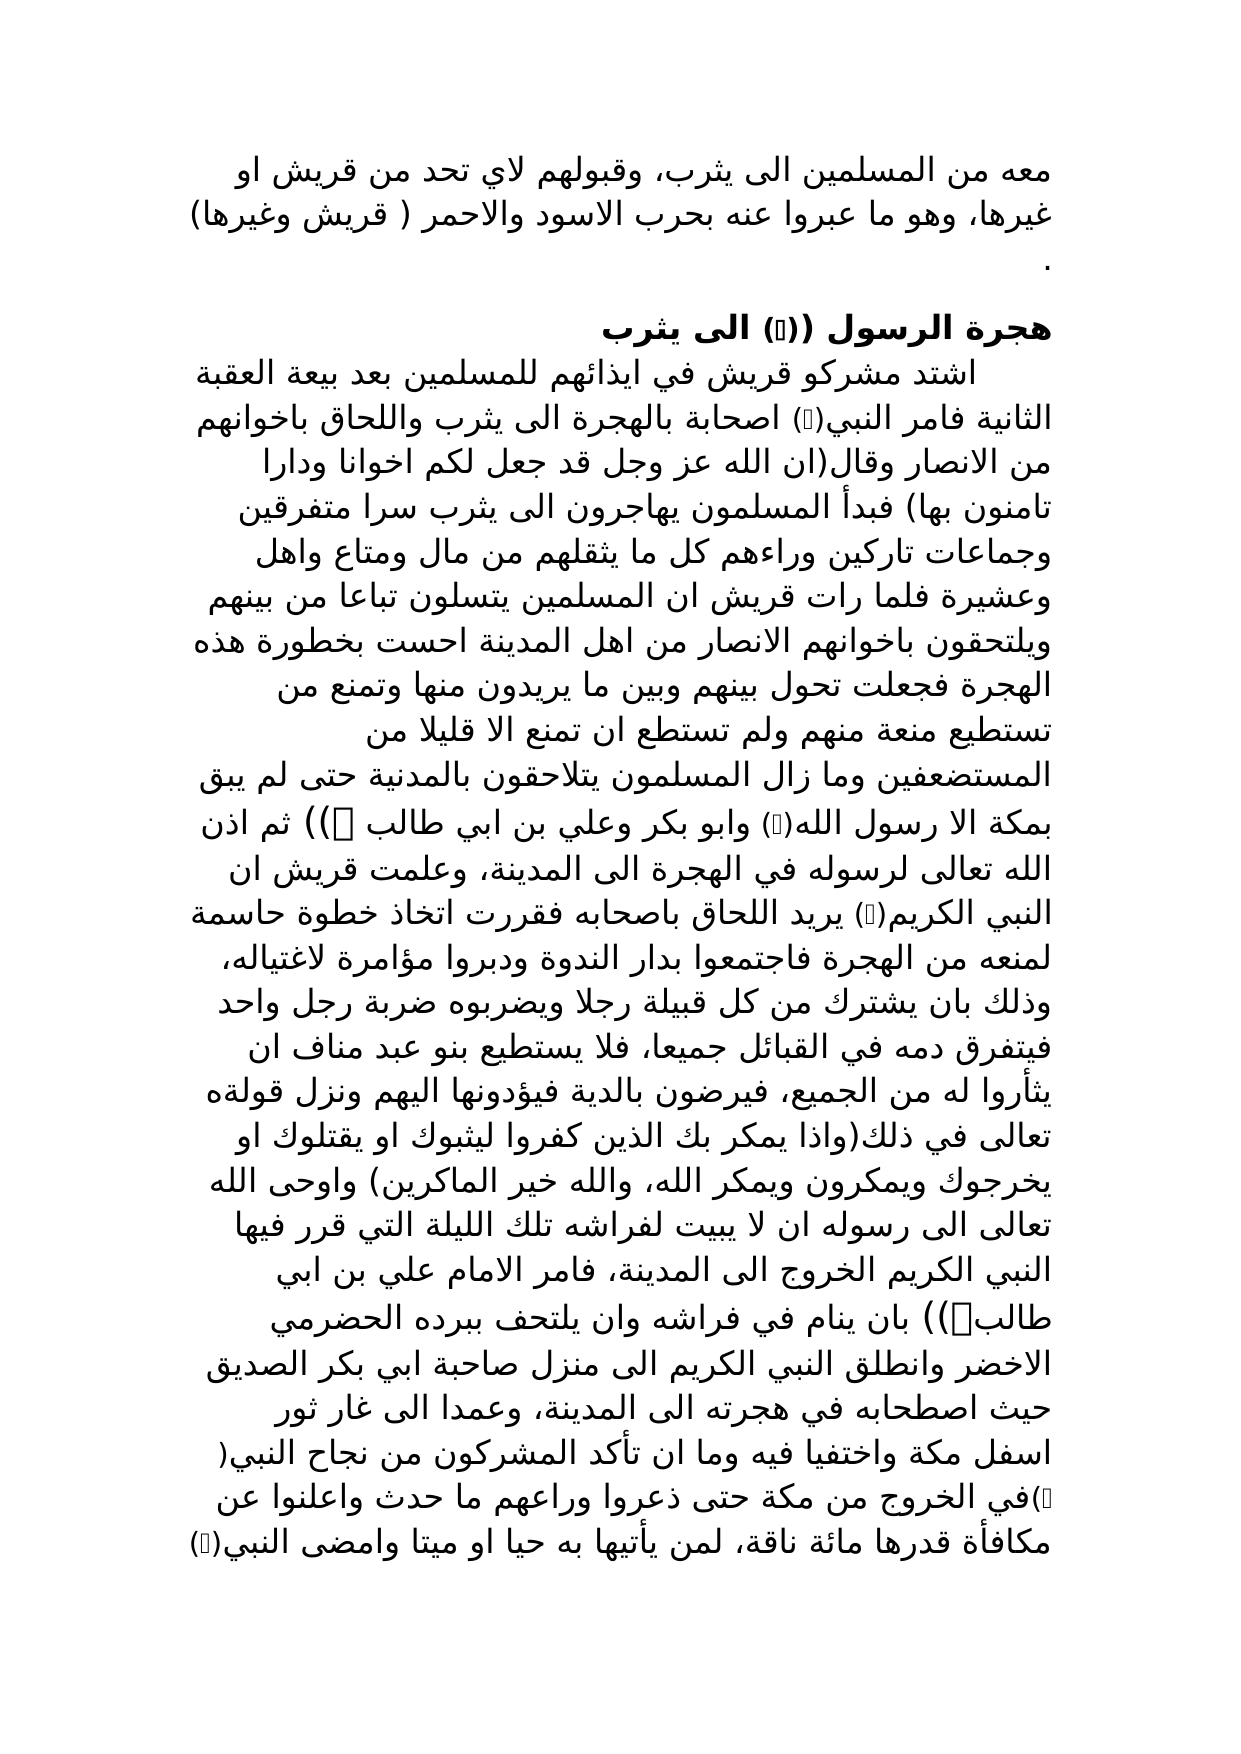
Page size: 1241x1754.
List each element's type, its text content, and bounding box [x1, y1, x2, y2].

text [187, 150, 1053, 278]
subtitle هجرة الرسول (() الى يثرب [187, 309, 1053, 348]
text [187, 354, 1053, 1561]
